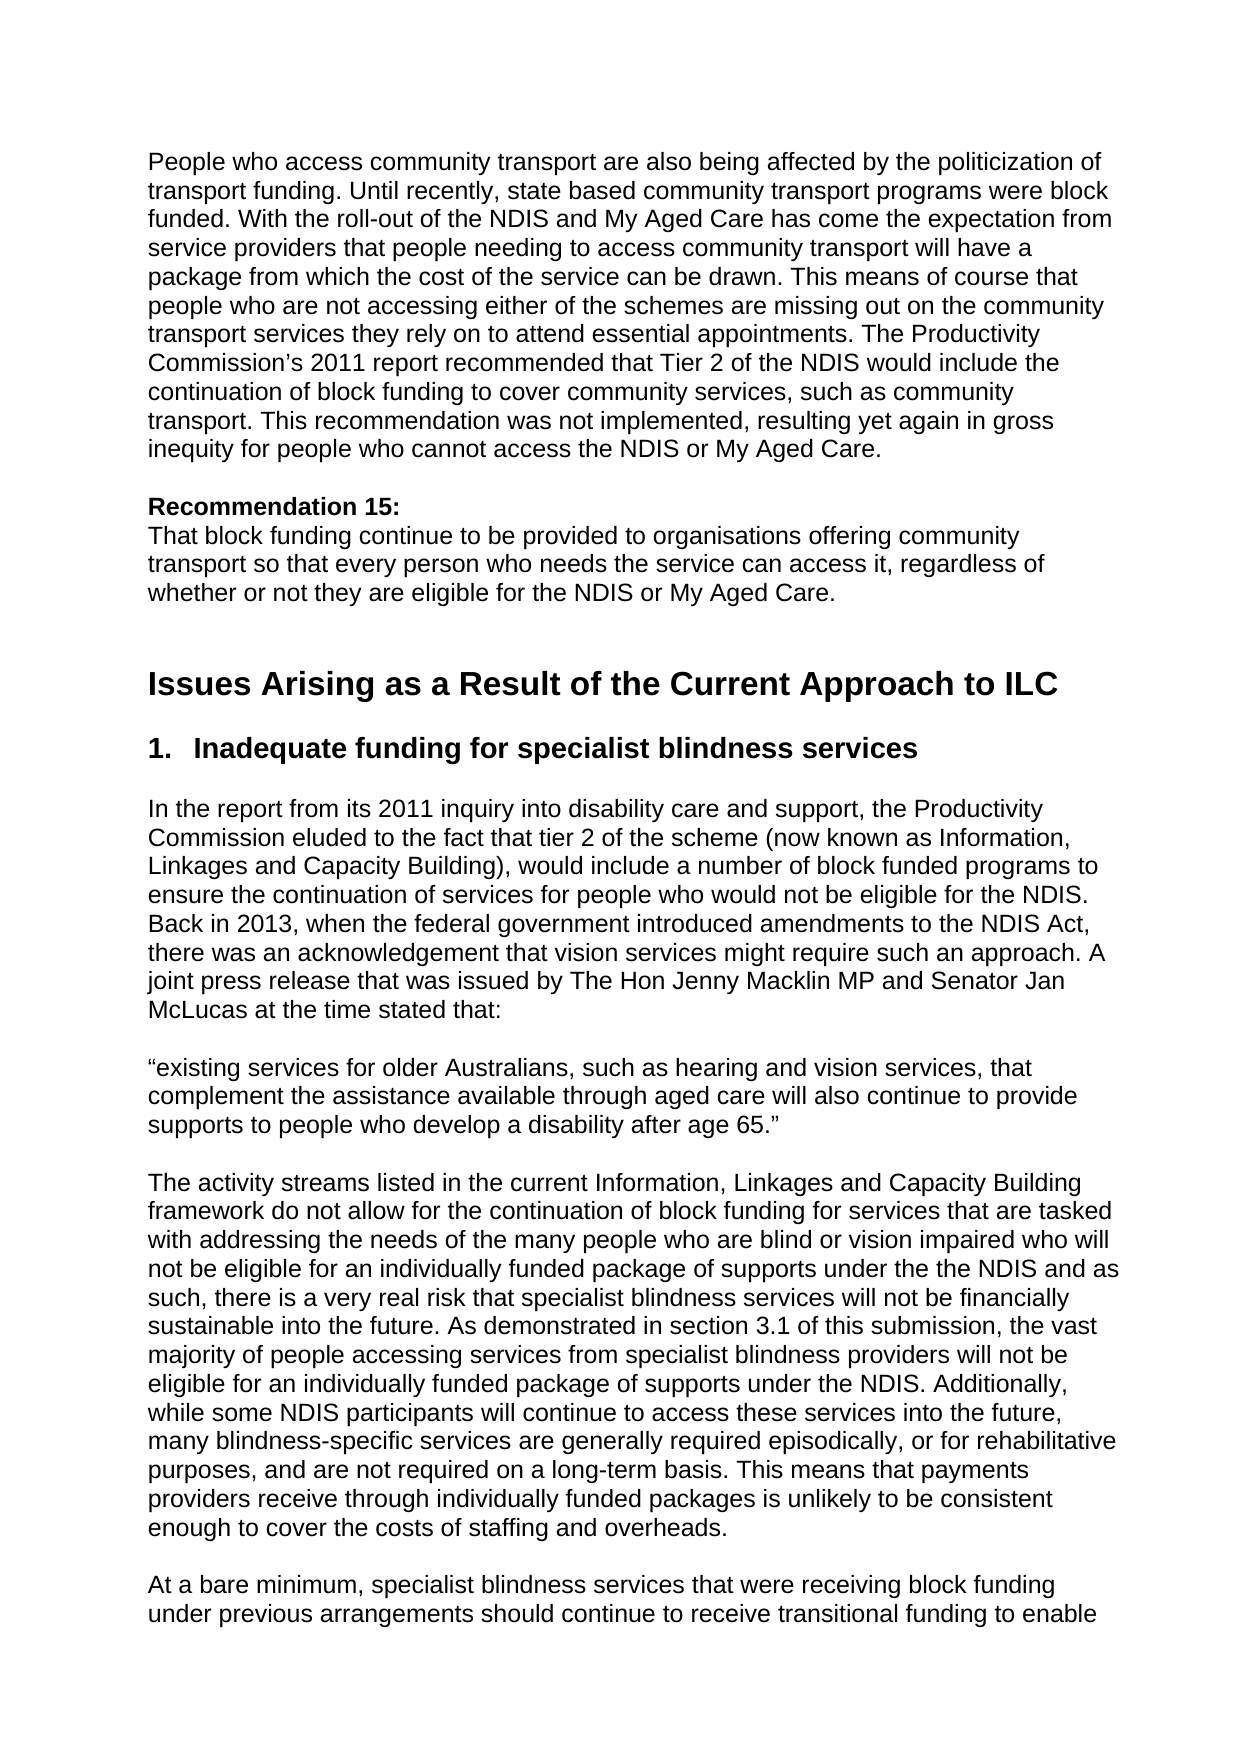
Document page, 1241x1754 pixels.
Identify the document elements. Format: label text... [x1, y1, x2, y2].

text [148, 1570, 1122, 1628]
list Inadequate funding for specialist blindness services [148, 732, 1122, 765]
subtitle Issues Arising as a Result of the Current Approach to ILC [148, 664, 1122, 703]
text “existing services for older Australians, such as hearing and vision services, that complement the assistance available through aged care will also continue to provide supports to people who develop a disability after age 65.” [148, 1053, 1122, 1139]
text That block funding continue to be provided to organisations offering community transport so that every person who needs the service can access it, regardless of whether or not they are eligible for the NDIS or My Aged Care. [148, 521, 1122, 607]
text Recommendation 15: [148, 492, 1122, 521]
text The activity streams listed in the current Information, Linkages and Capacity Building framework do not allow for the continuation of block funding for services that are tasked with addressing the needs of the many people who are blind or vision impaired who will not be eligible for an individually funded package of supports under the the NDIS and as such, there is a very real risk that specialist blindness services will not be financially sustainable into the future. As demonstrated in section 3.1 of this submission, the vast majority of people accessing services from specialist blindness providers will not be eligible for an individually funded package of supports under the NDIS. Additionally, while some NDIS participants will continue to access these services into the future, many blindness-specific services are generally required episodically, or for rehabilitative purposes, and are not required on a long-term basis. This means that payments providers receive through individually funded packages is unlikely to be consistent enough to cover the costs of staffing and overheads. [148, 1168, 1122, 1541]
text People who access community transport are also being affected by the politicization of transport funding. Until recently, state based community transport programs were block funded. With the roll-out of the NDIS and My Aged Care has come the expectation from service providers that people needing to access community transport will have a package from which the cost of the service can be drawn. This means of course that people who are not accessing either of the schemes are missing out on the community transport services they rely on to attend essential appointments. The Productivity Commission’s 2011 report recommended that Tier 2 of the NDIS would include the continuation of block funding to cover community services, such as community transport. This recommendation was not implemented, resulting yet again in gross inequity for people who cannot access the NDIS or My Aged Care. [148, 147, 1122, 463]
text In the report from its 2011 inquiry into disability care and support, the Productivity Commission eluded to the fact that tier 2 of the scheme (now known as Information, Linkages and Capacity Building), would include a number of block funded programs to ensure the continuation of services for people who would not be eligible for the NDIS. Back in 2013, when the federal government introduced amendments to the NDIS Act, there was an acknowledgement that vision services might require such an approach. A joint press release that was issued by The Hon Jenny Macklin MP and Senator Jan McLucas at the time stated that: [148, 794, 1122, 1024]
